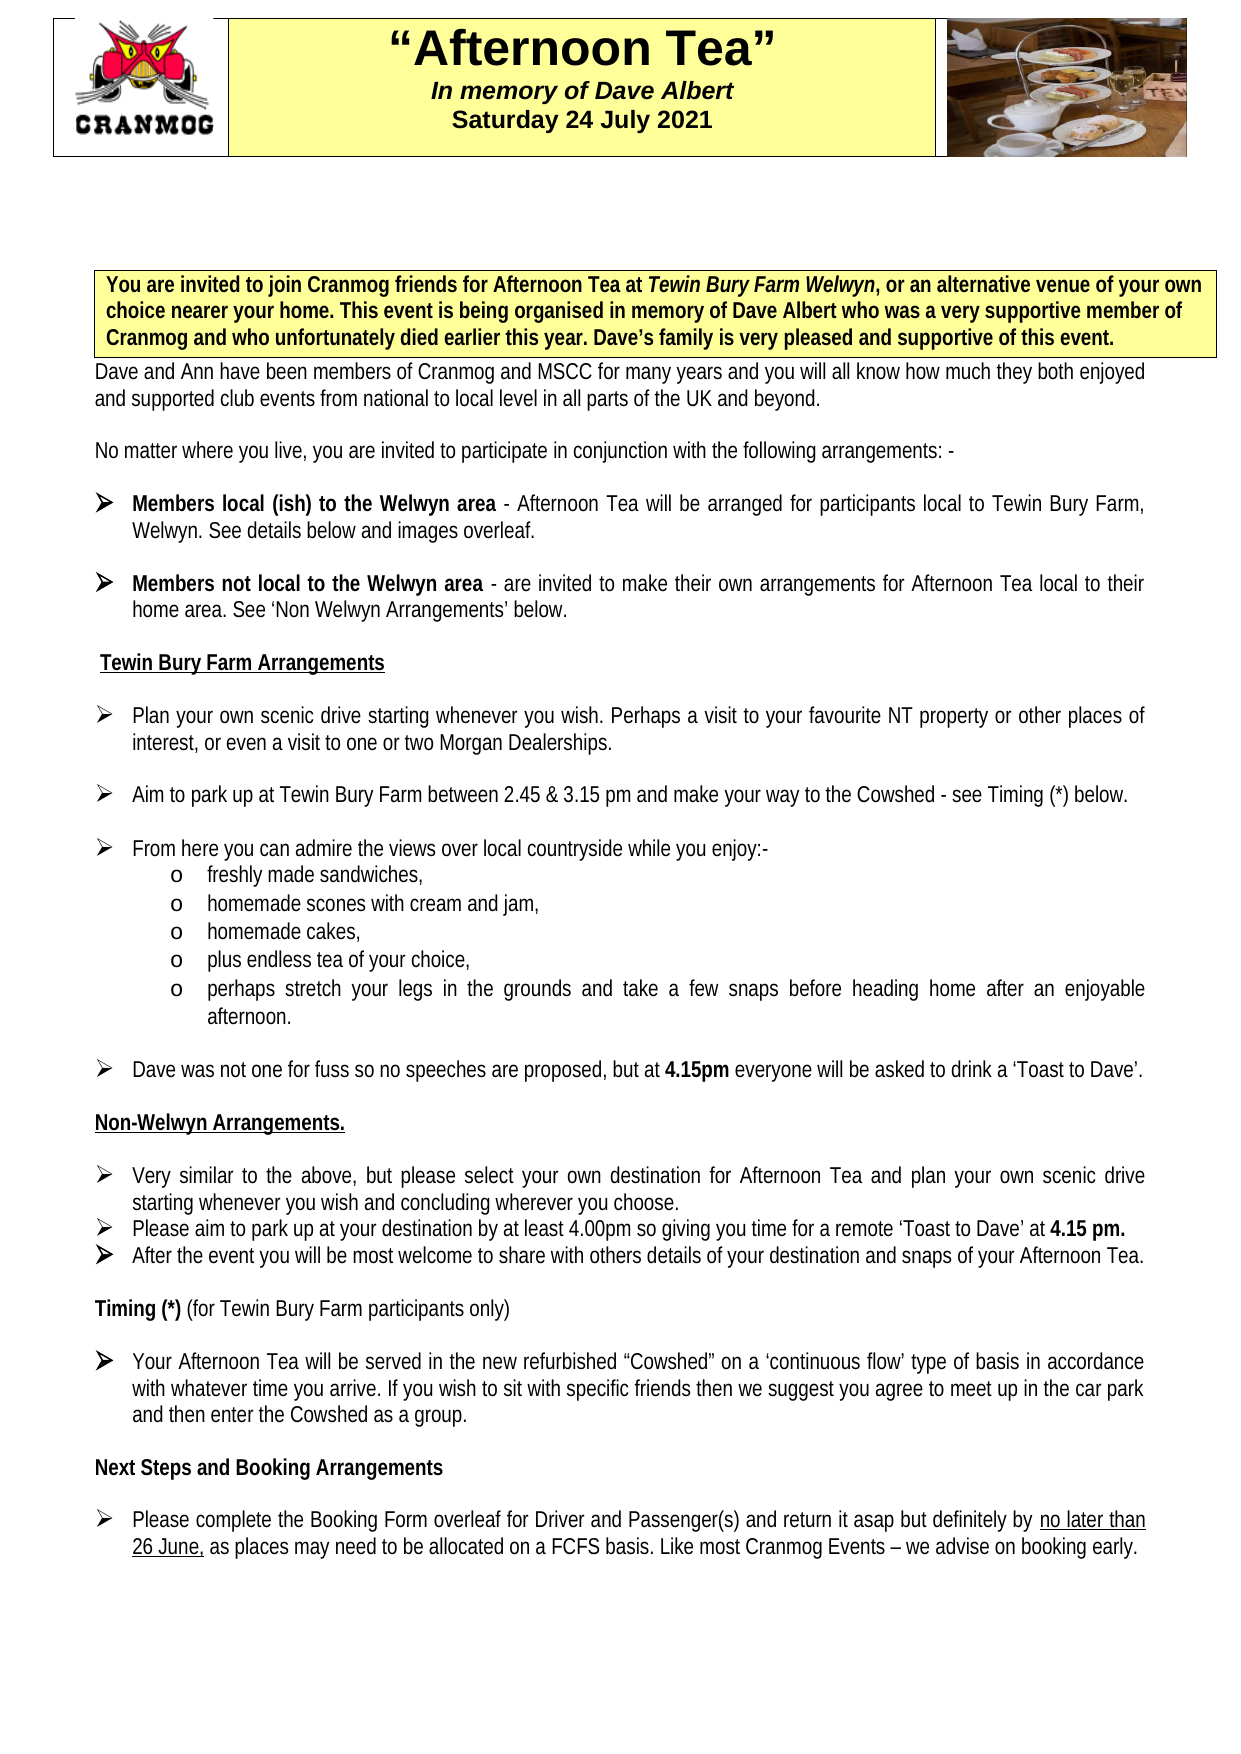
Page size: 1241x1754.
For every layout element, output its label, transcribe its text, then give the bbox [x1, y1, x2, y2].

text Timing (*) (for Tewin Bury Farm participants only) [94, 1295, 1146, 1321]
list Very similar to the above, but please select your own destination for Afternoon Tea and plan your own scenic drive starting whenever you wish and concluding wherever you choose. [94, 1162, 1146, 1215]
text Tewin Bury Farm Arrangements [94, 649, 1146, 675]
text Next Steps and Booking Arrangements [94, 1454, 1146, 1480]
list Members not local to the Welwyn area - are invited to make their own arrangements for Afternoon Tea local to their home area. See ‘Non Welwyn Arrangements’ below. [94, 569, 1146, 623]
table_header You are invited to join Cranmog friends for Afternoon Tea at Tewin Bury Farm Welwyn, or an alternative venue of your own choice nearer your home. This event is being organised in memory of Dave Albert who was a very supportive member of Cranmog and who unfortunately died earlier this year. Dave’s family is very pleased and supportive of this event. [95, 271, 1216, 357]
list Dave was not one for fuss so no speeches are proposed, but at 4.15pm everyone will be asked to drink a ‘Toast to Dave’. [94, 1056, 1146, 1083]
list Plan your own scenic drive starting whenever you wish. Perhaps a visit to your favourite NT property or other places of interest, or even a visit to one or two Morgan Dealerships. [94, 702, 1146, 755]
table_header “Afternoon Tea” In memory of Dave Albert Saturday 24 July 2021 [229, 19, 935, 156]
table_header [936, 19, 947, 156]
text No matter where you live, you are invited to participate in conjunction with the following arrangements: - [94, 437, 1146, 463]
list From here you can admire the views over local countryside while you enjoy:- [94, 834, 1146, 861]
list homemade scones with cream and jam, [169, 890, 1146, 918]
list Your Afternoon Tea will be served in the new refurbished “Cowshed” on a ‘continuous flow’ type of basis in accordance with whatever time you arrive. If you wish to sit with specific friends then we suggest you agree to meet up in the car park and then enter the Cowshed as a group. [94, 1348, 1146, 1427]
text Non-Welwyn Arrangements. [94, 1109, 1146, 1135]
list perhaps stretch your legs in the grounds and take a few snaps before heading home after an enjoyable afternoon. [169, 975, 1146, 1029]
table_header [54, 19, 228, 156]
list homemade cakes, [169, 918, 1146, 946]
picture [74, 18, 214, 139]
list Members local (ish) to the Welwyn area - Afternoon Tea will be arranged for participants local to Tewin Bury Farm, Welwyn. See details below and images overleaf. [94, 490, 1146, 543]
list Please complete the Booking Form overleaf for Driver and Passenger(s) and return it asap but definitely by no later than 26 June, as places may need to be allocated on a FCFS basis. Like most Cranmog Events – we advise on booking early. [94, 1506, 1146, 1560]
list freshly made sandwiches, [169, 861, 1146, 890]
list Aim to park up at Tewin Bury Farm between 2.45 & 3.15 pm and make your way to the Cowshed - see Timing (*) below. [94, 781, 1146, 808]
list plus endless tea of your choice, [169, 946, 1146, 975]
picture [947, 18, 1187, 157]
text Dave and Ann have been members of Cranmog and MSCC for many years and you will all know how much they both enjoyed and supported club events from national to local level in all parts of the UK and beyond. [94, 358, 1146, 411]
list After the event you will be most welcome to share with others details of your destination and snaps of your Afternoon Tea. [94, 1242, 1146, 1269]
list Please aim to park up at your destination by at least 4.00pm so giving you time for a remote ‘Toast to Dave’ at 4.15 pm. [94, 1215, 1146, 1242]
